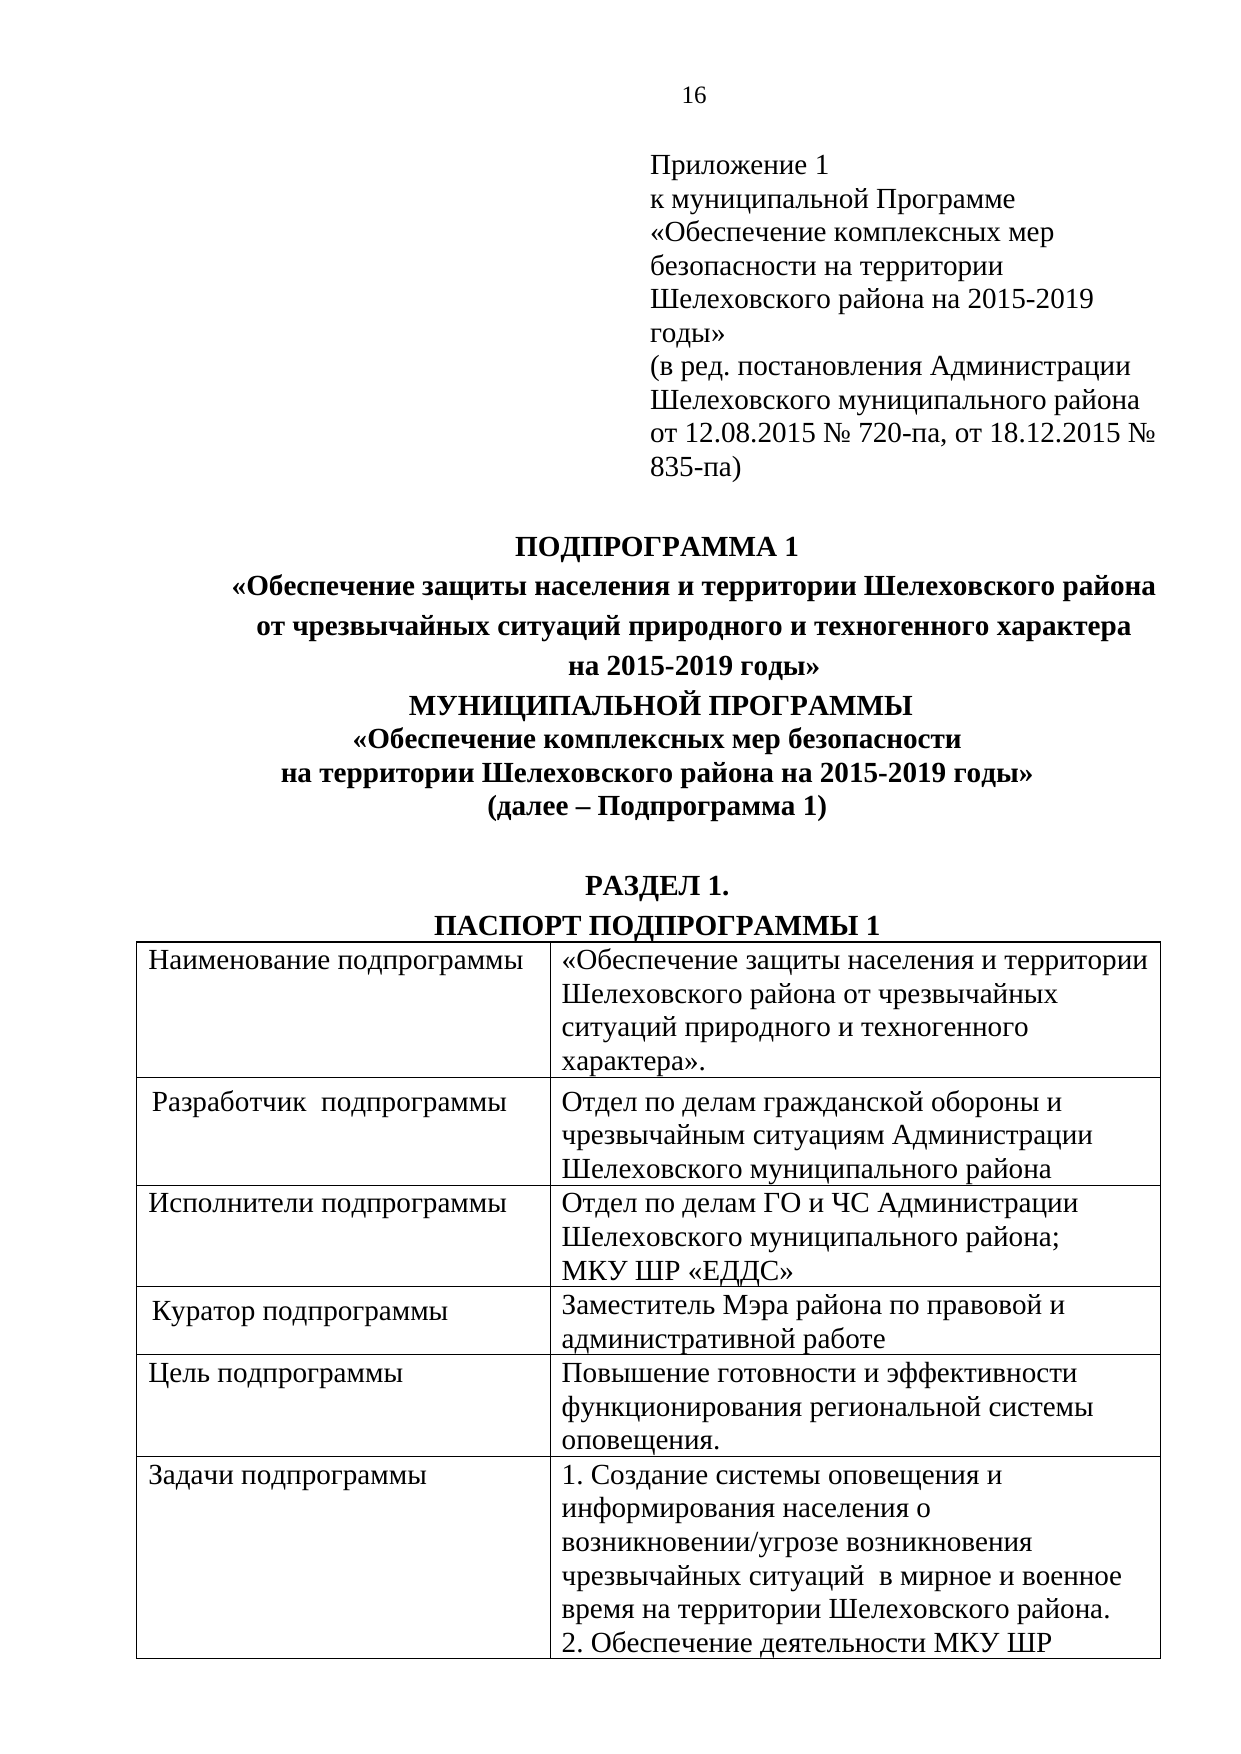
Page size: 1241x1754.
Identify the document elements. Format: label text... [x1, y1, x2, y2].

table_cell Разработчик подпрограммы [137, 1078, 550, 1184]
table_cell Отдел по делам гражданской обороны и чрезвычайным ситуациям Администрации Шелеховского муниципального района [551, 1078, 1160, 1184]
text «Обеспечение защиты населения и территории Шелеховского района [148, 568, 1166, 602]
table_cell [551, 1457, 1160, 1658]
text на территории Шелеховского района на 2015-2019 годы» [148, 755, 1166, 788]
text «Обеспечение комплексных мер безопасности на территории Шелеховского района на 2015-2019 годы» [650, 214, 1166, 348]
table_cell Задачи подпрограммы [137, 1457, 550, 1658]
table_header Наименование подпрограммы [137, 943, 550, 1077]
table_header «Обеспечение защиты населения и территории Шелеховского района от чрезвычайных ситуаций природного и техногенного характера». [551, 943, 1160, 1077]
text РАЗДЕЛ 1. [148, 868, 1166, 902]
table_cell Куратор подпрограммы [137, 1287, 550, 1354]
table_cell Цель подпрограммы [137, 1355, 550, 1456]
text МУНИЦИПАЛЬНОЙ ПРОГРАММЫ [148, 688, 1166, 721]
text Приложение 1 [650, 147, 1166, 181]
text (далее – Подпрограмма 1) [148, 788, 1166, 822]
table_cell Исполнители подпрограммы [137, 1186, 550, 1286]
text ПАСПОРТ ПОДПРОГРАММЫ 1 [148, 908, 1166, 941]
table_cell Заместитель Мэра района по правовой и административной работе [551, 1287, 1160, 1354]
text «Обеспечение комплексных мер безопасности [148, 721, 1166, 755]
text (в ред. постановления Администрации Шелеховского муниципального района от 12.08.2015 № 720-па, от 18.12.2015 № 835-па) [650, 348, 1166, 483]
text на 2015-2019 годы» [148, 648, 1166, 682]
table_cell Повышение готовности и эффективности функционирования региональной системы оповещения. [551, 1355, 1160, 1456]
text от чрезвычайных ситуаций природного и техногенного характера [148, 608, 1166, 642]
text к муниципальной Программе [650, 181, 1166, 214]
table_cell Отдел по делам ГО и ЧС Администрации Шелеховского муниципального района; МКУ ШР «ЕДДС» [551, 1186, 1160, 1286]
text ПОДПРОГРАММА 1 [148, 529, 1166, 562]
